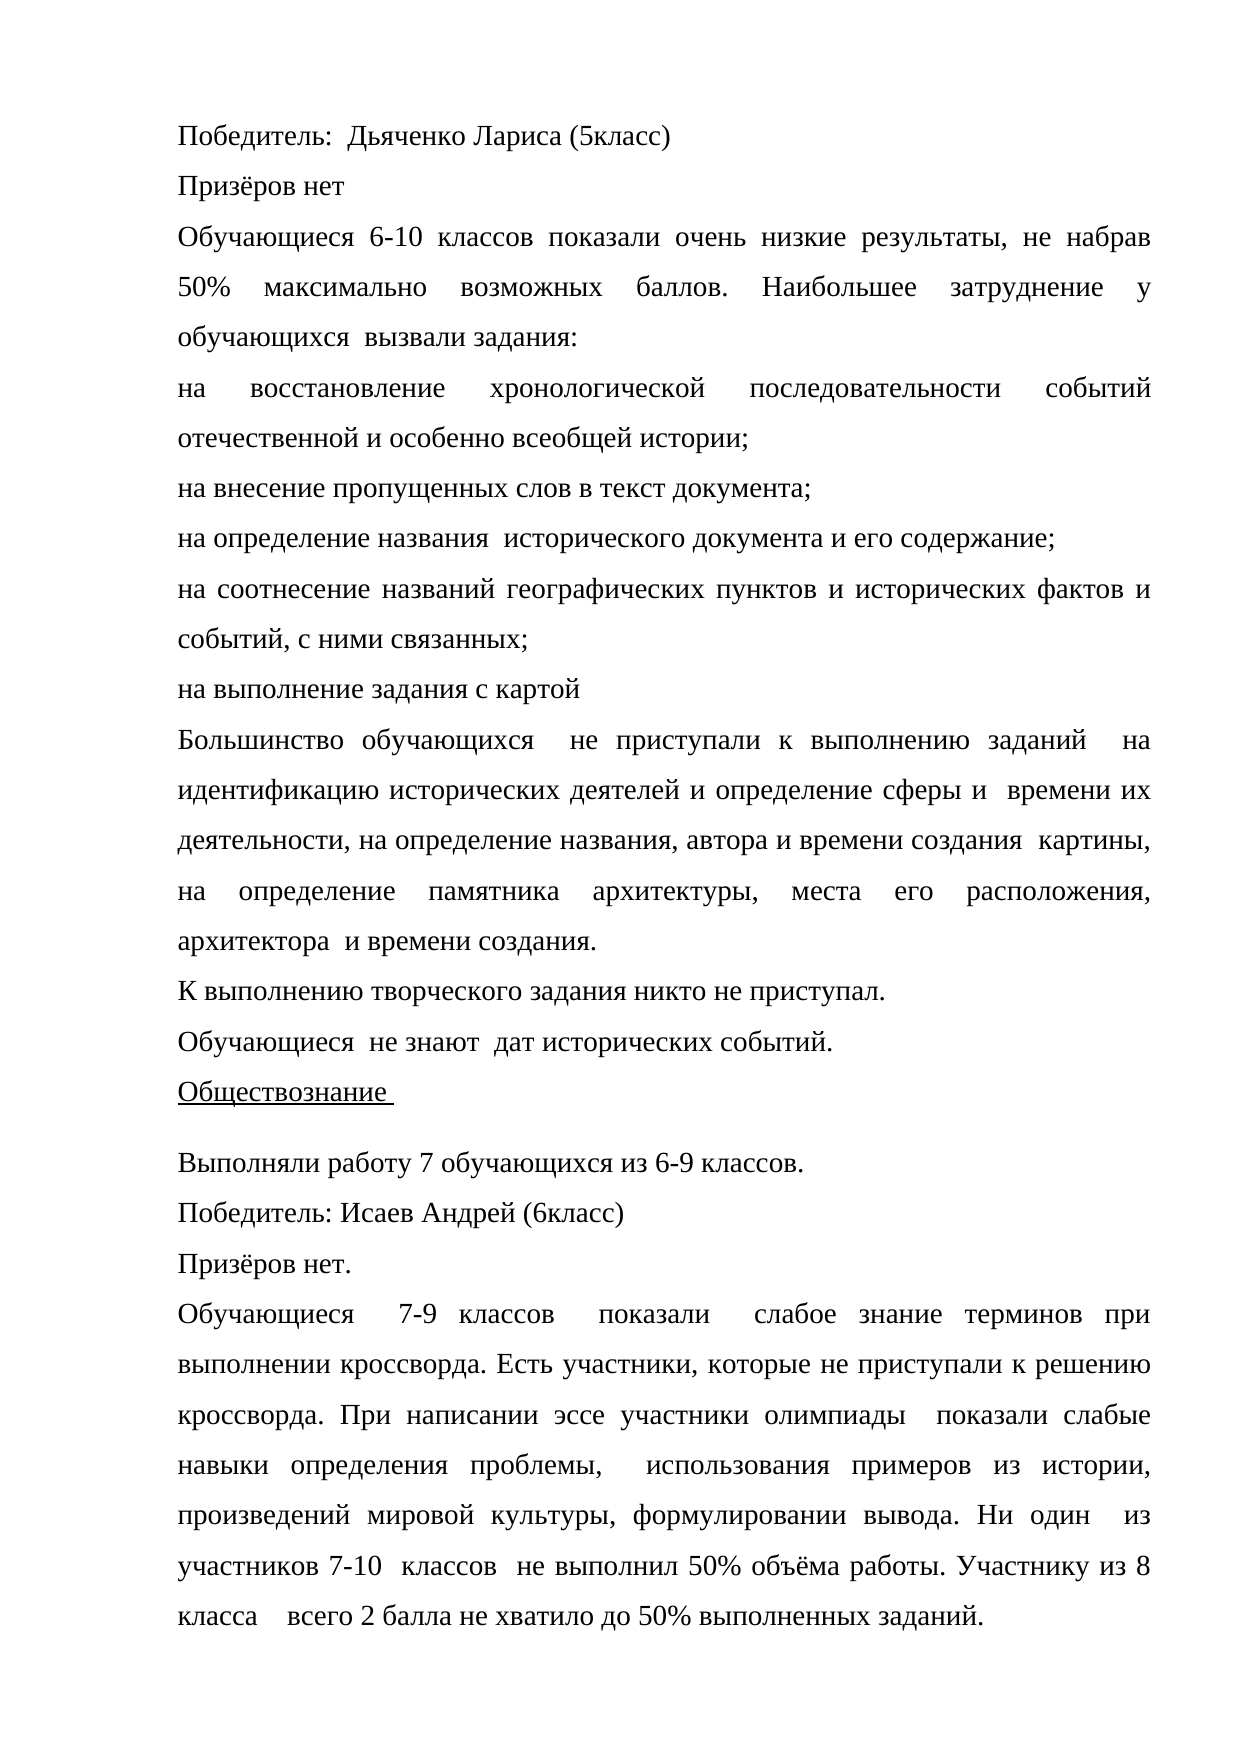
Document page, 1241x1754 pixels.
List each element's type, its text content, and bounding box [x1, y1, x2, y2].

text Обучающиеся 6-10 классов показали очень низкие результаты, не набрав 50% максимально возможных баллов. Наибольшее затруднение у обучающихся вызвали задания: [177, 219, 1152, 353]
text на определение названия исторического документа и его содержание; [177, 521, 1152, 554]
text на соотнесение названий географических пунктов и исторических фактов и событий, с ними связанных; [177, 571, 1152, 655]
text Победитель: Дьяченко Лариса (5класс) [177, 118, 1152, 152]
text на выполнение задания с картой [177, 672, 1152, 705]
text на восстановление хронологической последовательности событий отечественной и особенно всеобщей истории; [177, 370, 1152, 453]
text К выполнению творческого задания никто не приступал. [177, 973, 1152, 1007]
text Обучающиеся 7-9 классов показали слабое знание терминов при выполнении кроссворда. Есть участники, которые не приступали к решению кроссворда. При написании эссе участники олимпиады показали слабые навыки определения проблемы, использования примеров из истории, произведений мировой культуры, формулировании вывода. Ни один из участников 7-10 классов не выполнил 50% объёма работы. Участнику из 8 класса всего 2 балла не хватило до 50% выполненных заданий. [177, 1296, 1152, 1632]
text Обществознание [177, 1074, 1152, 1108]
text Призёров нет [177, 168, 1152, 202]
text Призёров нет. [177, 1246, 1152, 1279]
text на внесение пропущенных слов в текст документа; [177, 470, 1152, 504]
text Обучающиеся не знают дат исторических событий. [177, 1024, 1152, 1057]
text Выполняли работу 7 обучающихся из 6-9 классов. [177, 1145, 1152, 1179]
text Большинство обучающихся не приступали к выполнению заданий на идентификацию исторических деятелей и определение сферы и времени их деятельности, на определение названия, автора и времени создания картины, на определение памятника архитектуры, места его расположения, архитектора и времени создания. [177, 722, 1152, 957]
text Победитель: Исаев Андрей (6класс) [177, 1196, 1152, 1229]
